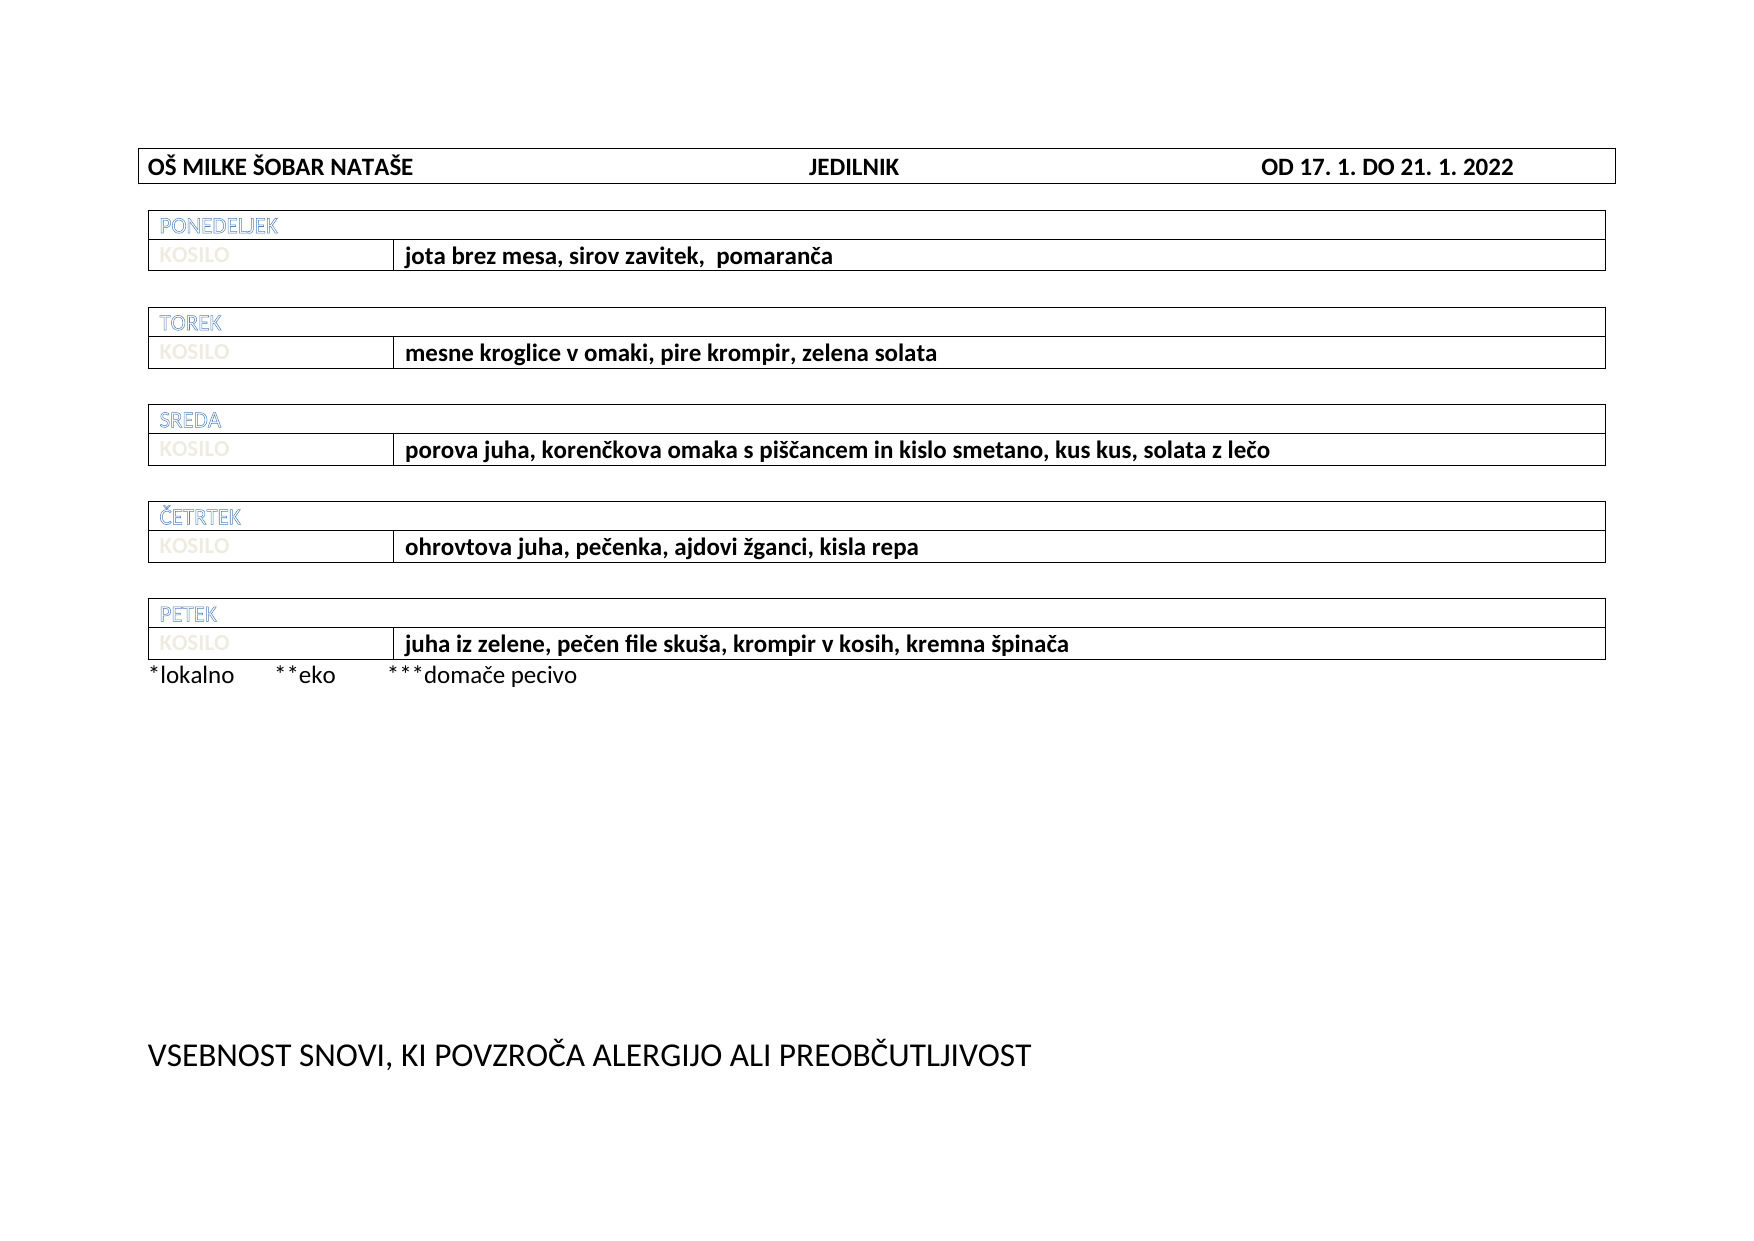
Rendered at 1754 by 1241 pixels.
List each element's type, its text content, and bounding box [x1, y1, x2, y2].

table_cell ohrovtova juha, pečenka, ajdovi žganci, kisla repa [394, 531, 1605, 562]
table_cell KOSILO [149, 531, 393, 562]
table_header TOREK [149, 308, 1605, 336]
table_cell porova juha, korenčkova omaka s piščancem in kislo smetano, kus kus, solata z lečo [394, 434, 1605, 464]
table_cell KOSILO [149, 628, 393, 659]
text *lokalno **eko ***domače pecivo [148, 660, 1606, 690]
table_cell juha iz zelene, pečen file skuša, krompir v kosih, kremna špinača [394, 628, 1605, 659]
table_cell mesne kroglice v omaki, pire krompir, zelena solata [394, 337, 1605, 367]
table_cell KOSILO [149, 434, 393, 464]
table_header ČETRTEK [149, 502, 1605, 530]
table_cell KOSILO [149, 240, 393, 270]
table_header PETEK [149, 599, 1605, 627]
table_cell KOSILO [149, 337, 393, 367]
table_header SREDA [149, 405, 1605, 433]
table_cell jota brez mesa, sirov zavitek, pomaranča [394, 240, 1605, 270]
text VSEBNOST SNOVI, KI POVZROČA ALERGIJO ALI PREOBČUTLJIVOST [148, 1034, 1606, 1074]
table_header PONEDELJEK [149, 211, 1605, 239]
text OŠ MiLKE ŠOBAR NATAŠE jedilnik od 17. 1. do 21. 1. 2022 [139, 149, 1615, 183]
